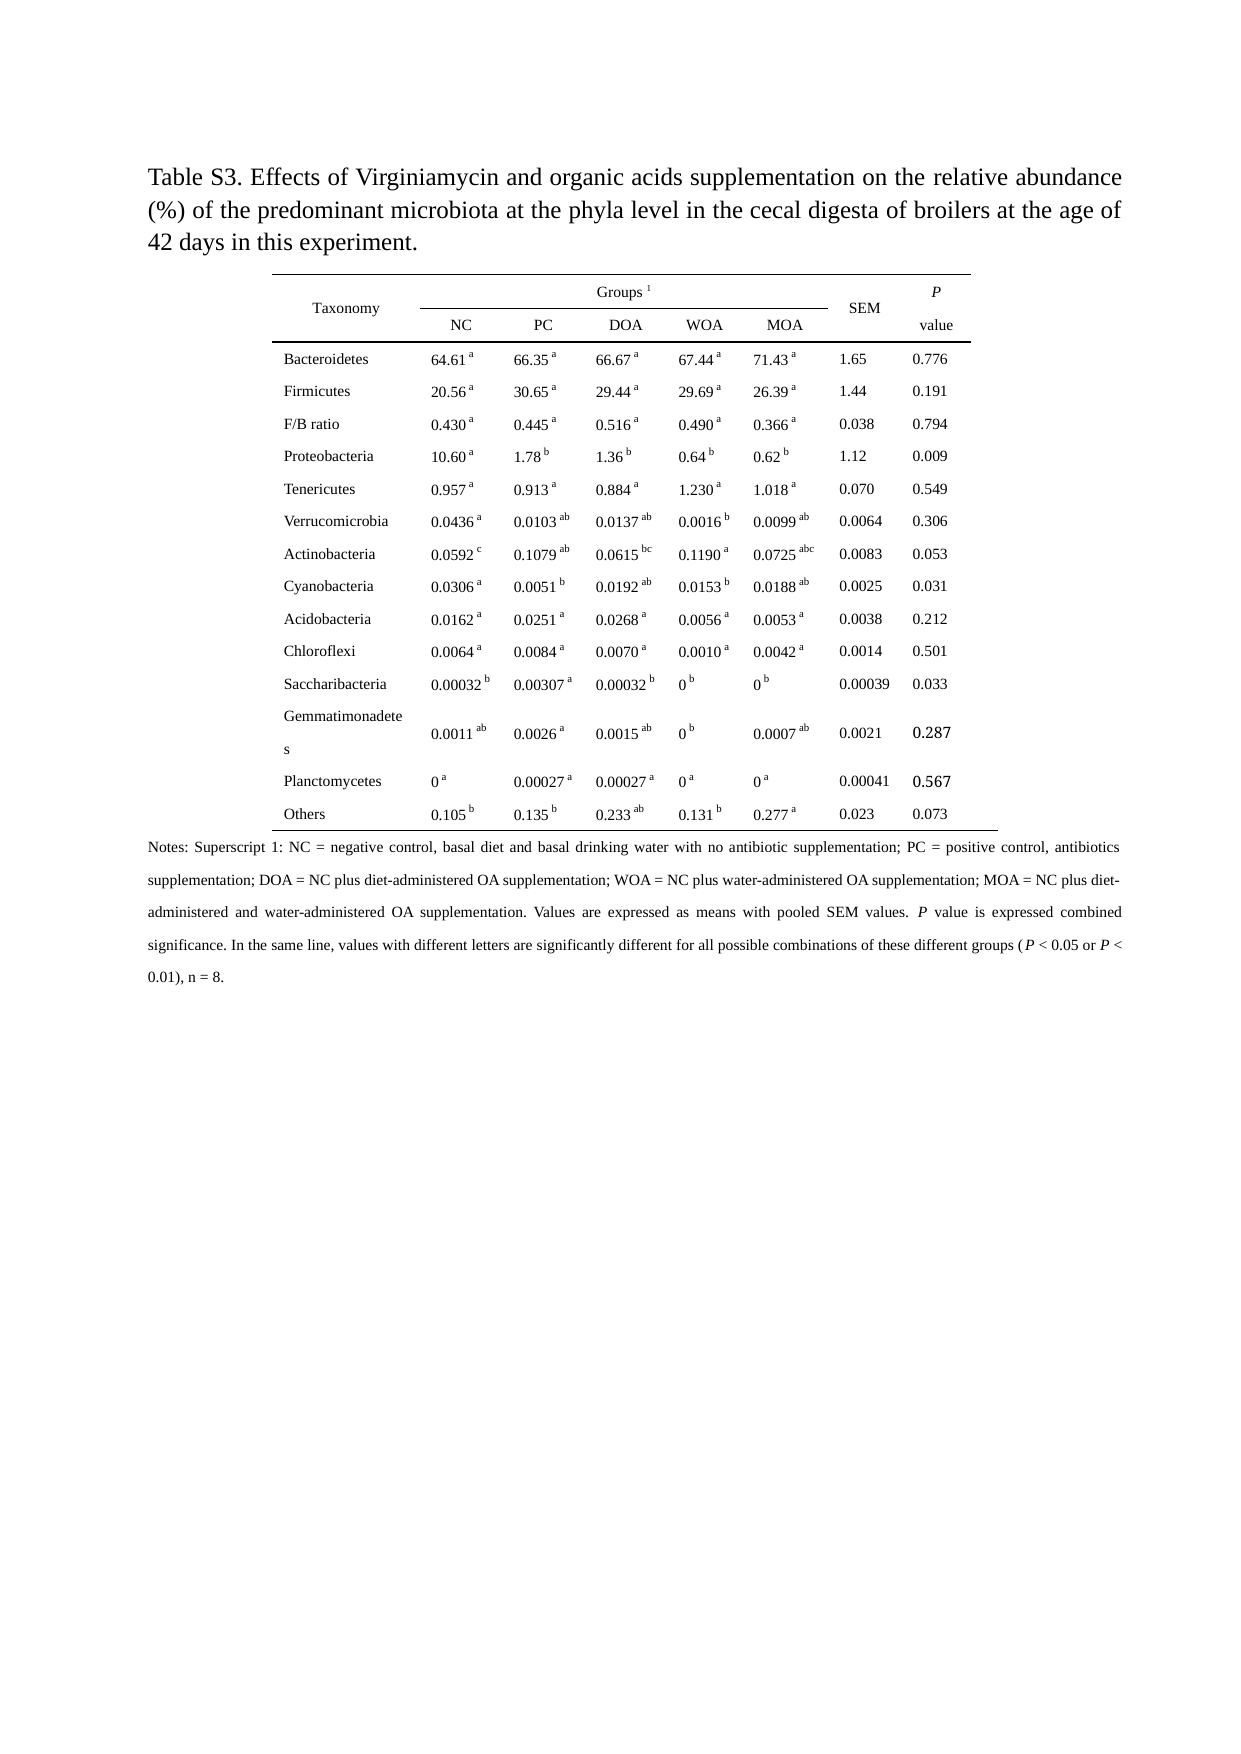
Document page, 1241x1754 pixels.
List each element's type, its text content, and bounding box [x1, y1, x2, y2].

table_cell 0.567 [901, 765, 998, 797]
table_cell 0 b [667, 700, 742, 765]
text Table S3. Effects of Virginiamycin and organic acids supplementation on the relative abundance (%) of the predominant microbiota at the phyla level in the cecal digesta of broilers at the age of 42 days in this experiment. [148, 161, 1122, 258]
table_cell 0.00027 a [502, 765, 584, 797]
table_cell 0.00032 b [420, 668, 502, 700]
table_cell 0.0725 abc [742, 538, 828, 570]
table_cell 0.287 [901, 700, 998, 765]
table_cell 29.44 a [584, 375, 667, 407]
table_cell 20.56 a [420, 375, 502, 407]
table_header Taxonomy [272, 275, 419, 341]
table_cell Tenericutes [272, 473, 419, 505]
table_cell 0.0025 [828, 570, 901, 602]
table_cell 0.0051 b [502, 570, 584, 602]
table_cell 64.61 a [420, 343, 502, 375]
table_cell 1.44 [828, 375, 901, 407]
table_cell Verrucomicrobia [272, 505, 419, 537]
table_cell 0 b [667, 668, 742, 700]
table_cell 0.490 a [667, 408, 742, 440]
table_cell 29.69 a [667, 375, 742, 407]
table_cell Firmicutes [272, 375, 419, 407]
table_cell 0.501 [901, 635, 998, 667]
table_cell 0.957 a [420, 473, 502, 505]
table_cell 0.0007 ab [742, 700, 828, 765]
table_cell 67.44 a [667, 343, 742, 375]
table_header SEM [828, 275, 901, 341]
table_cell 0.0137 ab [584, 505, 667, 537]
table_cell 0.191 [901, 375, 998, 407]
table_cell Actinobacteria [272, 538, 419, 570]
table_cell 0.073 [901, 798, 998, 830]
table_cell 0.00307 a [502, 668, 584, 700]
table_cell 0.794 [901, 408, 998, 440]
table_cell 0.131 b [667, 798, 742, 830]
table_cell 0.64 b [667, 440, 742, 472]
table_cell 0.070 [828, 473, 901, 505]
table_cell 0.0268 a [584, 603, 667, 635]
table_cell 1.36 b [584, 440, 667, 472]
table_cell 0.776 [901, 341, 998, 375]
table_cell Planctomycetes [272, 765, 419, 797]
table_cell NC [420, 309, 502, 341]
table_cell 0.0162 a [420, 603, 502, 635]
table_cell 0 a [742, 765, 828, 797]
table_cell 0 a [420, 765, 502, 797]
table_cell 0.0070 a [584, 635, 667, 667]
table_cell 0.549 [901, 473, 998, 505]
table_cell 0.00027 a [584, 765, 667, 797]
table_cell 0.0153 b [667, 570, 742, 602]
table_cell 0.023 [828, 798, 901, 830]
table_cell 0.1079 ab [502, 538, 584, 570]
table_cell 0.009 [901, 440, 998, 472]
table_cell 0.0021 [828, 700, 901, 765]
table_cell 0.212 [901, 603, 998, 635]
table_cell 0.430 a [420, 408, 502, 440]
table_cell 0.0306 a [420, 570, 502, 602]
table_cell WOA [667, 309, 742, 341]
text Notes: Superscript 1: NC = negative control, basal diet and basal drinking water with no antibiotic supplementation; PC = positive control, antibiotics supplementation; DOA = NC plus diet-administered OA supplementation; WOA = NC plus water-administered OA supplementation; MOA = NC plus diet-administered and water-administered OA supplementation. Values are expressed as means with pooled SEM values. P value is expressed combined significance. In the same line, values with different letters are significantly different for all possible combinations of these different groups (P < 0.05 or P < 0.01), n = 8. [148, 831, 1122, 993]
table_cell 0.445 a [502, 408, 584, 440]
table_cell 66.35 a [502, 343, 584, 375]
table_cell 0.0099 ab [742, 505, 828, 537]
table_cell Proteobacteria [272, 440, 419, 472]
table_cell 0.0042 a [742, 635, 828, 667]
table_cell 0.0083 [828, 538, 901, 570]
table_cell 0.0016 b [667, 505, 742, 537]
table_cell 0.00032 b [584, 668, 667, 700]
table_cell Cyanobacteria [272, 570, 419, 602]
table_cell 0.62 b [742, 440, 828, 472]
table_cell Saccharibacteria [272, 668, 419, 700]
table_cell 0.0010 a [667, 635, 742, 667]
table_cell 0.0064 [828, 505, 901, 537]
table_cell 0.516 a [584, 408, 667, 440]
table_cell 0.00039 [828, 668, 901, 700]
table_cell 0.0014 [828, 635, 901, 667]
table_cell 0.0188 ab [742, 570, 828, 602]
table_cell PC [502, 309, 584, 341]
table_cell 66.67 a [584, 343, 667, 375]
table_cell 1.78 b [502, 440, 584, 472]
table_cell 0.306 [901, 505, 998, 537]
table_cell 0.031 [901, 570, 998, 602]
table_cell Acidobacteria [272, 603, 419, 635]
table_header P value [901, 275, 971, 341]
table_cell 1.018 a [742, 473, 828, 505]
table_cell 0.0192 ab [584, 570, 667, 602]
table_cell 0.0056 a [667, 603, 742, 635]
table_cell DOA [584, 309, 667, 341]
table_cell 0.884 a [584, 473, 667, 505]
table_cell 1.65 [828, 343, 901, 375]
table_cell 0.038 [828, 408, 901, 440]
table_cell 26.39 a [742, 375, 828, 407]
table_cell 0.0084 a [502, 635, 584, 667]
table_cell 71.43 a [742, 343, 828, 375]
table_cell 30.65 a [502, 375, 584, 407]
table_cell 0.1190 a [667, 538, 742, 570]
table_cell 0.277 a [742, 798, 828, 830]
table_cell 0.0251 a [502, 603, 584, 635]
table_cell 1.12 [828, 440, 901, 472]
table_cell 0.053 [901, 538, 998, 570]
table_cell 0.0038 [828, 603, 901, 635]
table_cell 0.105 b [420, 798, 502, 830]
table_cell 0.0103 ab [502, 505, 584, 537]
table_cell 0.0615 bc [584, 538, 667, 570]
table_cell 0.0053 a [742, 603, 828, 635]
table_cell 0.913 a [502, 473, 584, 505]
table_cell 0 a [667, 765, 742, 797]
table_cell 0.0026 a [502, 700, 584, 765]
table_cell Gemmatimonadetes [272, 700, 419, 765]
table_cell 0.0436 a [420, 505, 502, 537]
table_cell 0.033 [901, 668, 998, 700]
table_cell Chloroflexi [272, 635, 419, 667]
table_cell 0.00041 [828, 765, 901, 797]
table_cell 0.0592 c [420, 538, 502, 570]
table_cell Others [272, 798, 419, 830]
table_cell 10.60 a [420, 440, 502, 472]
table_cell 0.0011 ab [420, 700, 502, 765]
table_cell 0.366 a [742, 408, 828, 440]
table_cell 0.135 b [502, 798, 584, 830]
table_cell 0.0015 ab [584, 700, 667, 765]
table_cell 1.230 a [667, 473, 742, 505]
table_cell 0.0064 a [420, 635, 502, 667]
table_cell F/B ratio [272, 408, 419, 440]
table_cell MOA [742, 309, 828, 341]
table_cell Bacteroidetes [272, 343, 419, 375]
table_header Groups 1 [420, 275, 828, 308]
table_cell 0.233 ab [584, 798, 667, 830]
table_cell 0 b [742, 668, 828, 700]
